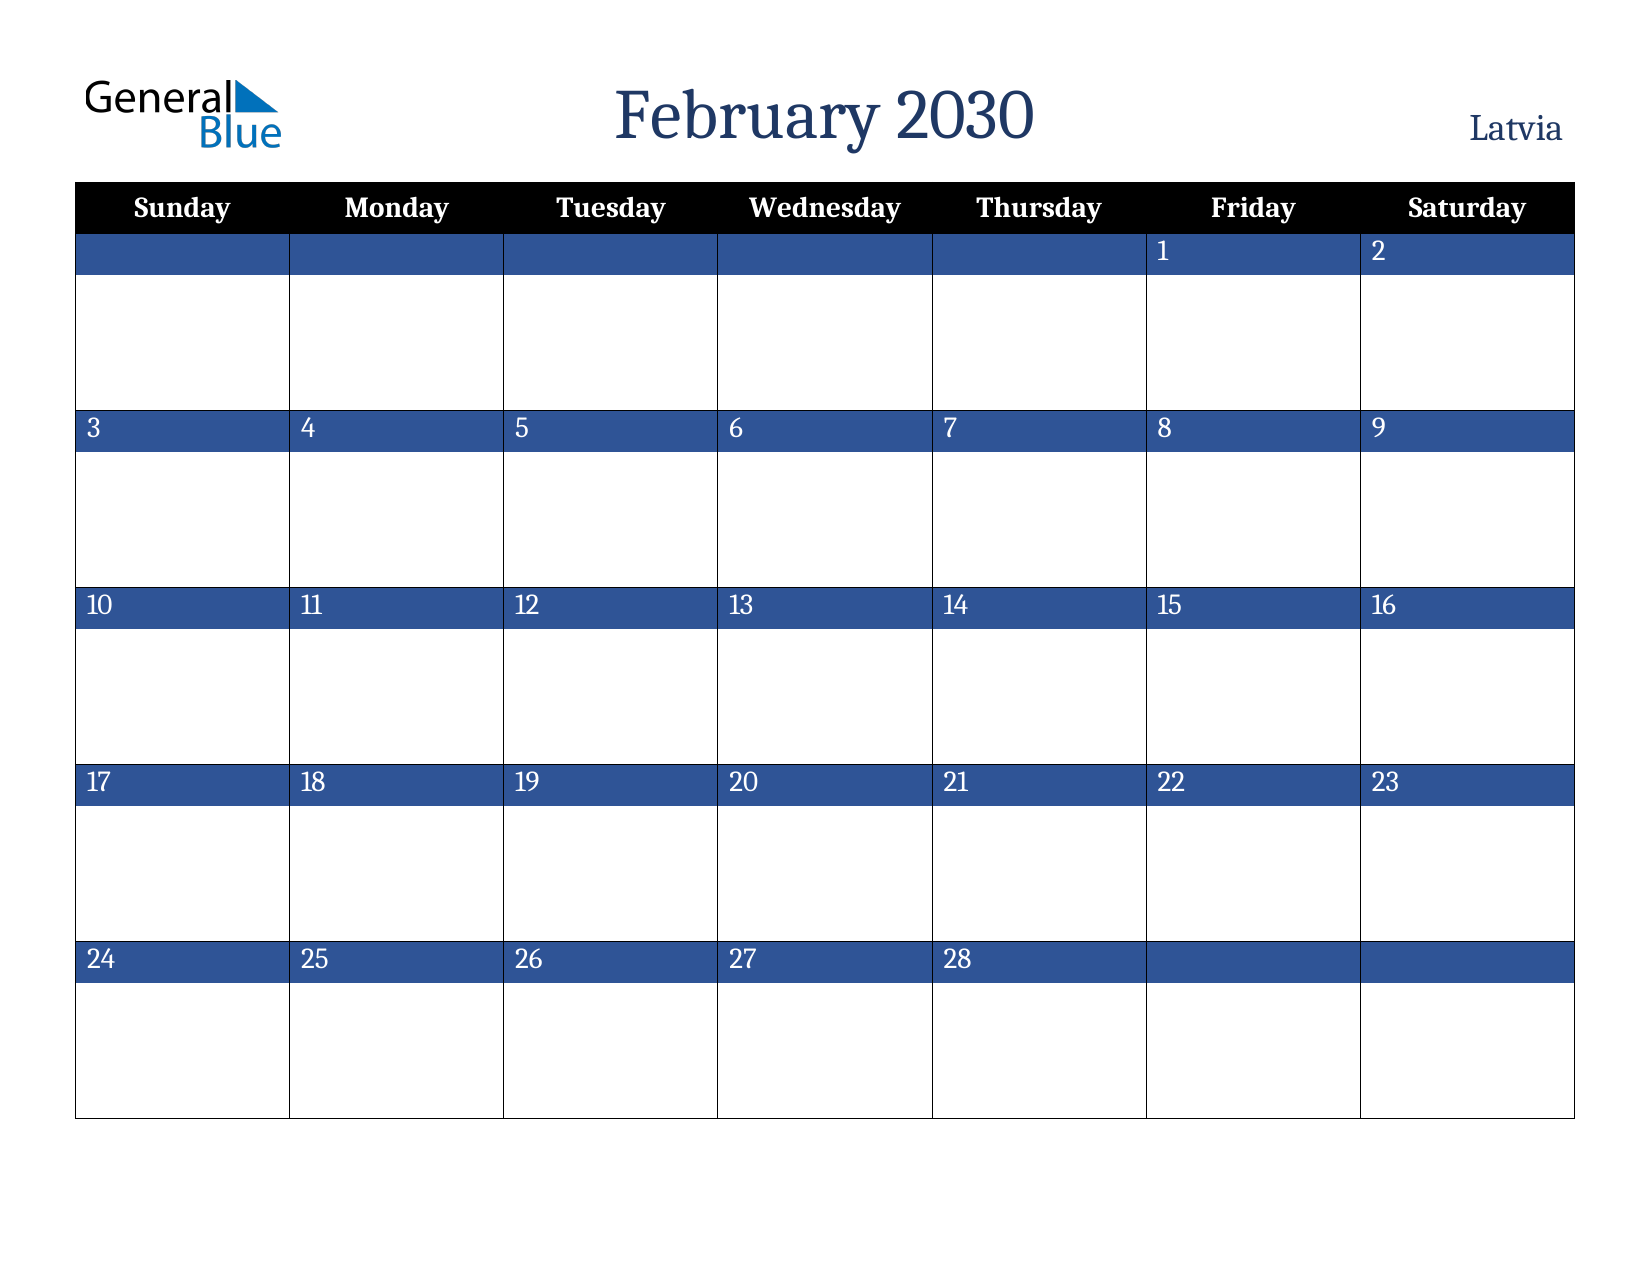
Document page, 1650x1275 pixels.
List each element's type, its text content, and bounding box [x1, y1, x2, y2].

table_cell [1147, 452, 1360, 587]
table_cell Sunday [76, 183, 289, 233]
table_cell 4 [290, 411, 503, 452]
table_cell [933, 983, 1146, 1118]
table_cell [504, 452, 717, 587]
table_cell [504, 983, 717, 1118]
table_cell [290, 629, 503, 764]
table_cell [76, 234, 289, 275]
table_cell 8 [1147, 411, 1360, 452]
table_cell [1147, 942, 1360, 983]
table_cell [1361, 629, 1574, 764]
table_cell 9 [1361, 411, 1574, 452]
table_cell 5 [504, 411, 717, 452]
table_cell [1361, 452, 1574, 587]
table_cell [718, 629, 932, 764]
table_cell 11 [290, 588, 503, 629]
table_cell [290, 983, 503, 1118]
table_cell Tuesday [504, 183, 717, 233]
table_cell [933, 452, 1146, 587]
table_cell [1147, 806, 1360, 941]
table_cell [290, 452, 503, 587]
table_header February 2030 [504, 75, 1146, 182]
table_cell [76, 452, 289, 587]
table_cell [1361, 806, 1574, 941]
table_cell 23 [1361, 765, 1574, 806]
table_cell [933, 629, 1146, 764]
table_cell [718, 452, 932, 587]
table_cell 2 [1361, 234, 1574, 275]
table_cell 18 [290, 765, 503, 806]
table_cell 28 [933, 942, 1146, 983]
table_cell [1361, 942, 1574, 983]
table_cell [718, 275, 932, 410]
table_header [76, 75, 503, 182]
table_cell [76, 983, 289, 1118]
table_cell [933, 275, 1146, 410]
table_cell [504, 275, 717, 410]
table_cell 16 [1361, 588, 1574, 629]
table_cell [718, 806, 932, 941]
table_cell Saturday [1361, 183, 1574, 233]
picture [86, 80, 281, 148]
table_cell Friday [1147, 183, 1360, 233]
table_cell 12 [504, 588, 717, 629]
table_cell [933, 806, 1146, 941]
table_cell [718, 234, 932, 275]
table_cell 25 [290, 942, 503, 983]
table_cell 20 [718, 765, 932, 806]
table_cell [504, 806, 717, 941]
table_cell 27 [718, 942, 932, 983]
table_cell 17 [76, 765, 289, 806]
table_cell 6 [718, 411, 932, 452]
table_cell [1147, 983, 1360, 1118]
table_cell 24 [76, 942, 289, 983]
table_cell 10 [76, 588, 289, 629]
table_cell [290, 234, 503, 275]
table_cell 22 [1147, 765, 1360, 806]
table_cell [290, 275, 503, 410]
table_cell [933, 234, 1146, 275]
table_cell Wednesday [718, 183, 932, 233]
table_cell [1147, 275, 1360, 410]
table_cell [1361, 275, 1574, 410]
table_cell 26 [504, 942, 717, 983]
table_header Latvia [1146, 75, 1574, 182]
table_cell [504, 629, 717, 764]
table_cell [718, 983, 932, 1118]
table_cell [1361, 983, 1574, 1118]
table_cell 7 [933, 411, 1146, 452]
table_cell 19 [504, 765, 717, 806]
table_cell 21 [933, 765, 1146, 806]
table_cell [76, 629, 289, 764]
table_cell Monday [290, 183, 503, 233]
table_cell [76, 806, 289, 941]
table_cell [290, 806, 503, 941]
table_cell [76, 275, 289, 410]
table_cell 13 [718, 588, 932, 629]
table_cell 1 [1147, 234, 1360, 275]
table_cell [504, 234, 717, 275]
table_cell 14 [933, 588, 1146, 629]
table_cell 3 [76, 411, 289, 452]
table_cell Thursday [933, 183, 1146, 233]
table_cell [1147, 629, 1360, 764]
table_cell 15 [1147, 588, 1360, 629]
